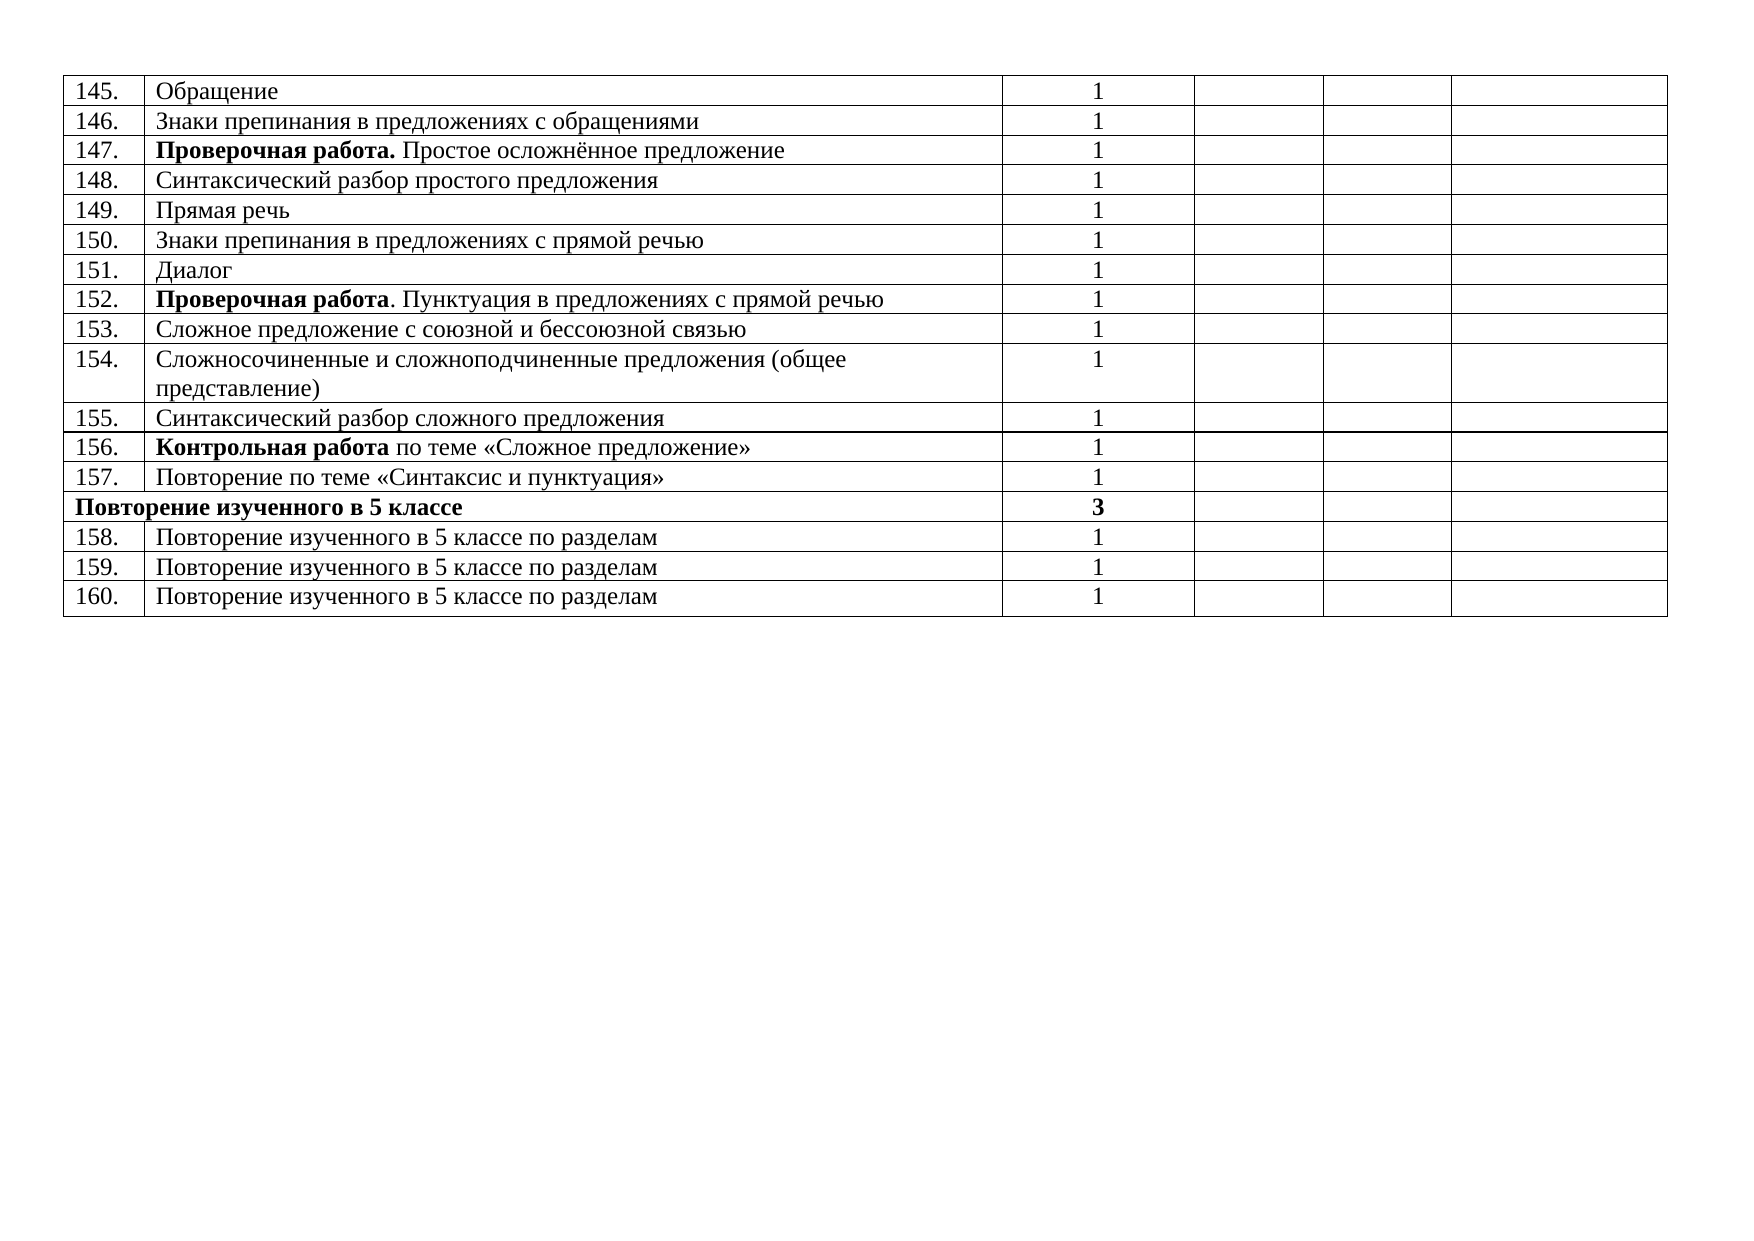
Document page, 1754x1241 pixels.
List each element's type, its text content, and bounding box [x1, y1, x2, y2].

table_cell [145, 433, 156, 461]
table_cell Сложное предложение с союзной и бессоюзной связью [145, 314, 1002, 343]
table_cell [64, 106, 144, 134]
table_cell [1195, 255, 1323, 283]
table_cell [1195, 552, 1323, 580]
table_cell [1452, 285, 1667, 313]
table_cell Повторение изученного в 5 классе по разделам [145, 552, 1002, 580]
table_cell Диалог [145, 255, 1002, 283]
table_cell [1195, 462, 1323, 491]
table_cell [1195, 433, 1323, 461]
table_cell 1 [1003, 225, 1194, 254]
table_cell [1452, 136, 1667, 164]
table_cell 1 [1003, 195, 1194, 224]
table_cell [64, 285, 144, 313]
table_cell 1 [1003, 344, 1194, 402]
table_cell [1452, 195, 1667, 224]
table_cell 1 [1003, 165, 1194, 194]
table_cell [64, 552, 144, 580]
table_cell Синтаксический разбор простого предложения [145, 165, 1002, 194]
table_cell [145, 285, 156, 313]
table_cell [1195, 285, 1323, 313]
table_cell 3 [1003, 492, 1194, 521]
table_cell Проверочная работа. Пунктуация в предложениях с прямой речью [389, 285, 1002, 313]
table_cell [1452, 492, 1667, 521]
table_cell [1195, 136, 1323, 164]
table_cell [1195, 403, 1323, 431]
table_cell 1 [1003, 136, 1194, 164]
table_cell [1452, 225, 1667, 254]
table_cell [1452, 344, 1667, 402]
table_cell [1324, 581, 1451, 616]
table_cell [1195, 165, 1323, 194]
table_cell [64, 344, 144, 402]
table_cell 1 [1003, 581, 1194, 616]
table_cell Повторение изученного в 5 классе [64, 492, 1002, 521]
table_cell Знаки препинания в предложениях с обращениями [145, 106, 1002, 134]
table_cell [64, 195, 144, 224]
table_cell [1324, 195, 1451, 224]
table_cell [1452, 106, 1667, 134]
table_cell 1 [1003, 255, 1194, 283]
table_cell [1324, 314, 1451, 343]
table_cell [1195, 106, 1323, 134]
table_cell [1195, 581, 1323, 616]
table_cell [1452, 255, 1667, 283]
table_cell [1195, 195, 1323, 224]
table_cell Повторение изученного в 5 классе по разделам [145, 522, 1002, 551]
table_cell 1 [1003, 522, 1194, 551]
table_cell [1324, 255, 1451, 283]
table_cell Сложносочиненные и сложноподчиненные предложения (общее представление) [145, 344, 1002, 402]
table_cell 1 [1003, 403, 1194, 431]
table_cell Обращение [145, 76, 1002, 105]
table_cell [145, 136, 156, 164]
table_cell 1 [1003, 462, 1194, 491]
table_cell [1324, 552, 1451, 580]
table_cell [1452, 552, 1667, 580]
table_cell 1 [1003, 76, 1194, 105]
table_cell Прямая речь [145, 195, 1002, 224]
table_cell [1324, 403, 1451, 431]
table_cell [64, 581, 144, 616]
table_cell [1452, 314, 1667, 343]
table_cell [1324, 106, 1451, 134]
table_cell [64, 462, 144, 491]
table_cell Синтаксический разбор сложного предложения [145, 403, 1002, 431]
table_cell [1195, 344, 1323, 402]
table_cell [1324, 492, 1451, 521]
table_cell [1452, 462, 1667, 491]
table_cell 1 [1003, 314, 1194, 343]
table_cell [1324, 136, 1451, 164]
table_cell [1195, 492, 1323, 521]
table_cell [1452, 522, 1667, 551]
table_cell Проверочная работа. Простое осложнённое предложение [396, 136, 1002, 164]
table_cell 1 [1003, 552, 1194, 580]
table_cell [1324, 522, 1451, 551]
table_cell [64, 255, 144, 283]
table_cell Контрольная работа по теме «Сложное предложение» [389, 433, 1002, 461]
table_cell Знаки препинания в предложениях с прямой речью [145, 225, 1002, 254]
table_cell [64, 522, 144, 551]
table_cell [1195, 314, 1323, 343]
table_cell [1324, 165, 1451, 194]
table_cell [1452, 403, 1667, 431]
table_cell 1 [1003, 106, 1194, 134]
table_cell Повторение по теме «Синтаксис и пунктуация» [145, 462, 1002, 491]
table_cell [1324, 76, 1451, 105]
table_cell 1 [1003, 433, 1194, 461]
table_cell [64, 76, 144, 105]
table_cell 1 [1003, 285, 1194, 313]
table_cell [1324, 433, 1451, 461]
table_cell [64, 136, 144, 164]
table_cell [1324, 344, 1451, 402]
table_cell [64, 225, 144, 254]
table_cell [1195, 76, 1323, 105]
table_cell [64, 403, 144, 431]
table_cell [1452, 433, 1667, 461]
table_cell [1452, 165, 1667, 194]
table_cell [1452, 76, 1667, 105]
table_cell [64, 165, 144, 194]
table_cell [1324, 225, 1451, 254]
table_cell Повторение изученного в 5 классе по разделам [145, 581, 1002, 616]
table_cell [1195, 225, 1323, 254]
table_cell [64, 314, 144, 343]
table_cell [64, 433, 144, 461]
table_cell [1195, 522, 1323, 551]
table_cell [1324, 285, 1451, 313]
table_cell [1324, 462, 1451, 491]
table_cell [1452, 581, 1667, 616]
